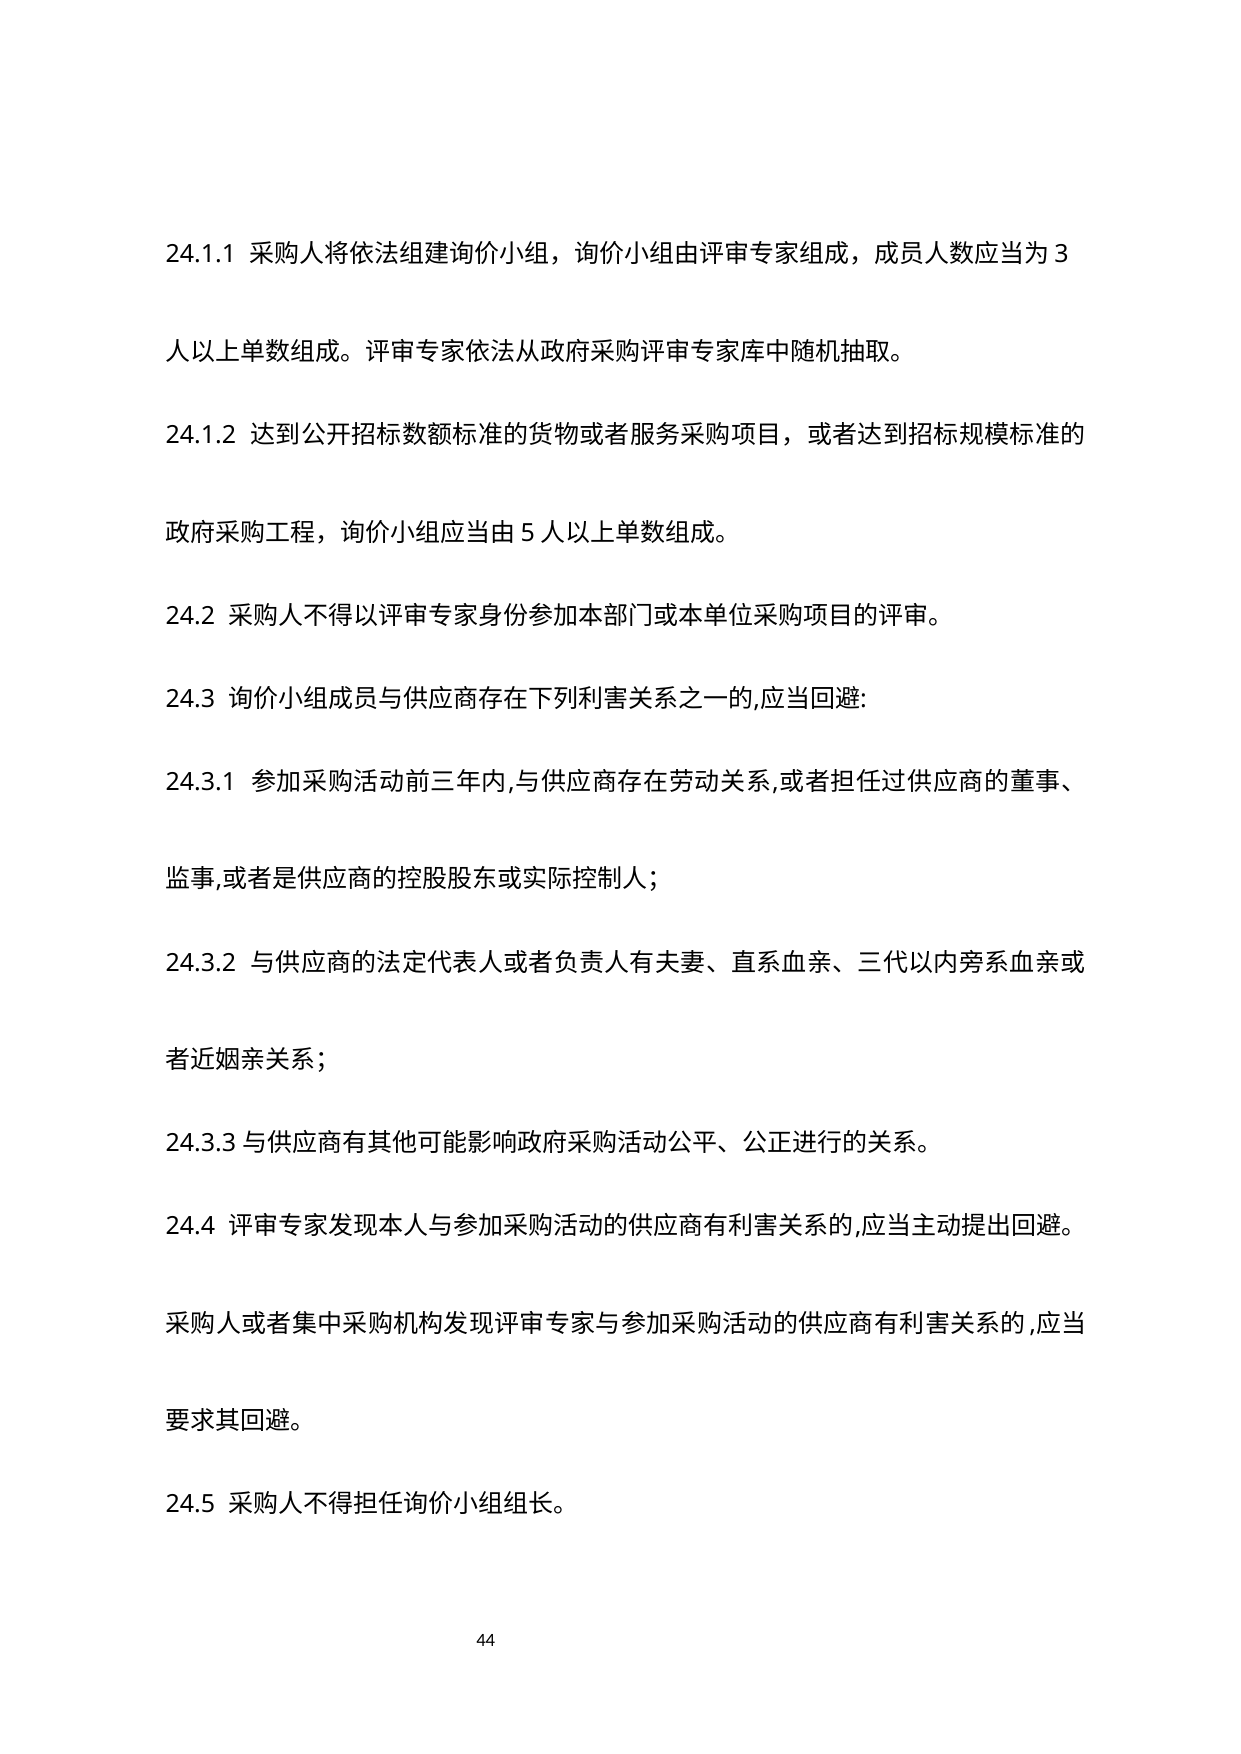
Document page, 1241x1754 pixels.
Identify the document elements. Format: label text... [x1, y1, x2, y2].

text 24.1.1 采购人将依法组建询价小组，询价小组由评审专家组成，成员人数应当为3人以上单数组成。评审专家依法从政府采购评审专家库中随机抽取。 [165, 219, 1087, 382]
text 24.1.2 达到公开招标数额标准的货物或者服务采购项目，或者达到招标规模标准的政府采购工程，询价小组应当由5人以上单数组成。 [165, 400, 1087, 563]
text 24.2 采购人不得以评审专家身份参加本部门或本单位采购项目的评审。 [165, 581, 1087, 646]
text 24.3.3 与供应商有其他可能影响政府采购活动公平、公正进行的关系。 [165, 1108, 1087, 1173]
text 24.3.1 参加采购活动前三年内,与供应商存在劳动关系,或者担任过供应商的董事、监事,或者是供应商的控股股东或实际控制人； [165, 747, 1087, 909]
text 24.4 评审专家发现本人与参加采购活动的供应商有利害关系的,应当主动提出回避。采购人或者集中采购机构发现评审专家与参加采购活动的供应商有利害关系的,应当要求其回避。 [165, 1191, 1087, 1451]
text 24.3 询价小组成员与供应商存在下列利害关系之一的,应当回避: [165, 664, 1087, 729]
text 24.3.2 与供应商的法定代表人或者负责人有夫妻、直系血亲、三代以内旁系血亲或者近姻亲关系； [165, 928, 1087, 1090]
list 采购人不得担任询价小组组长。 [165, 1469, 1087, 1534]
